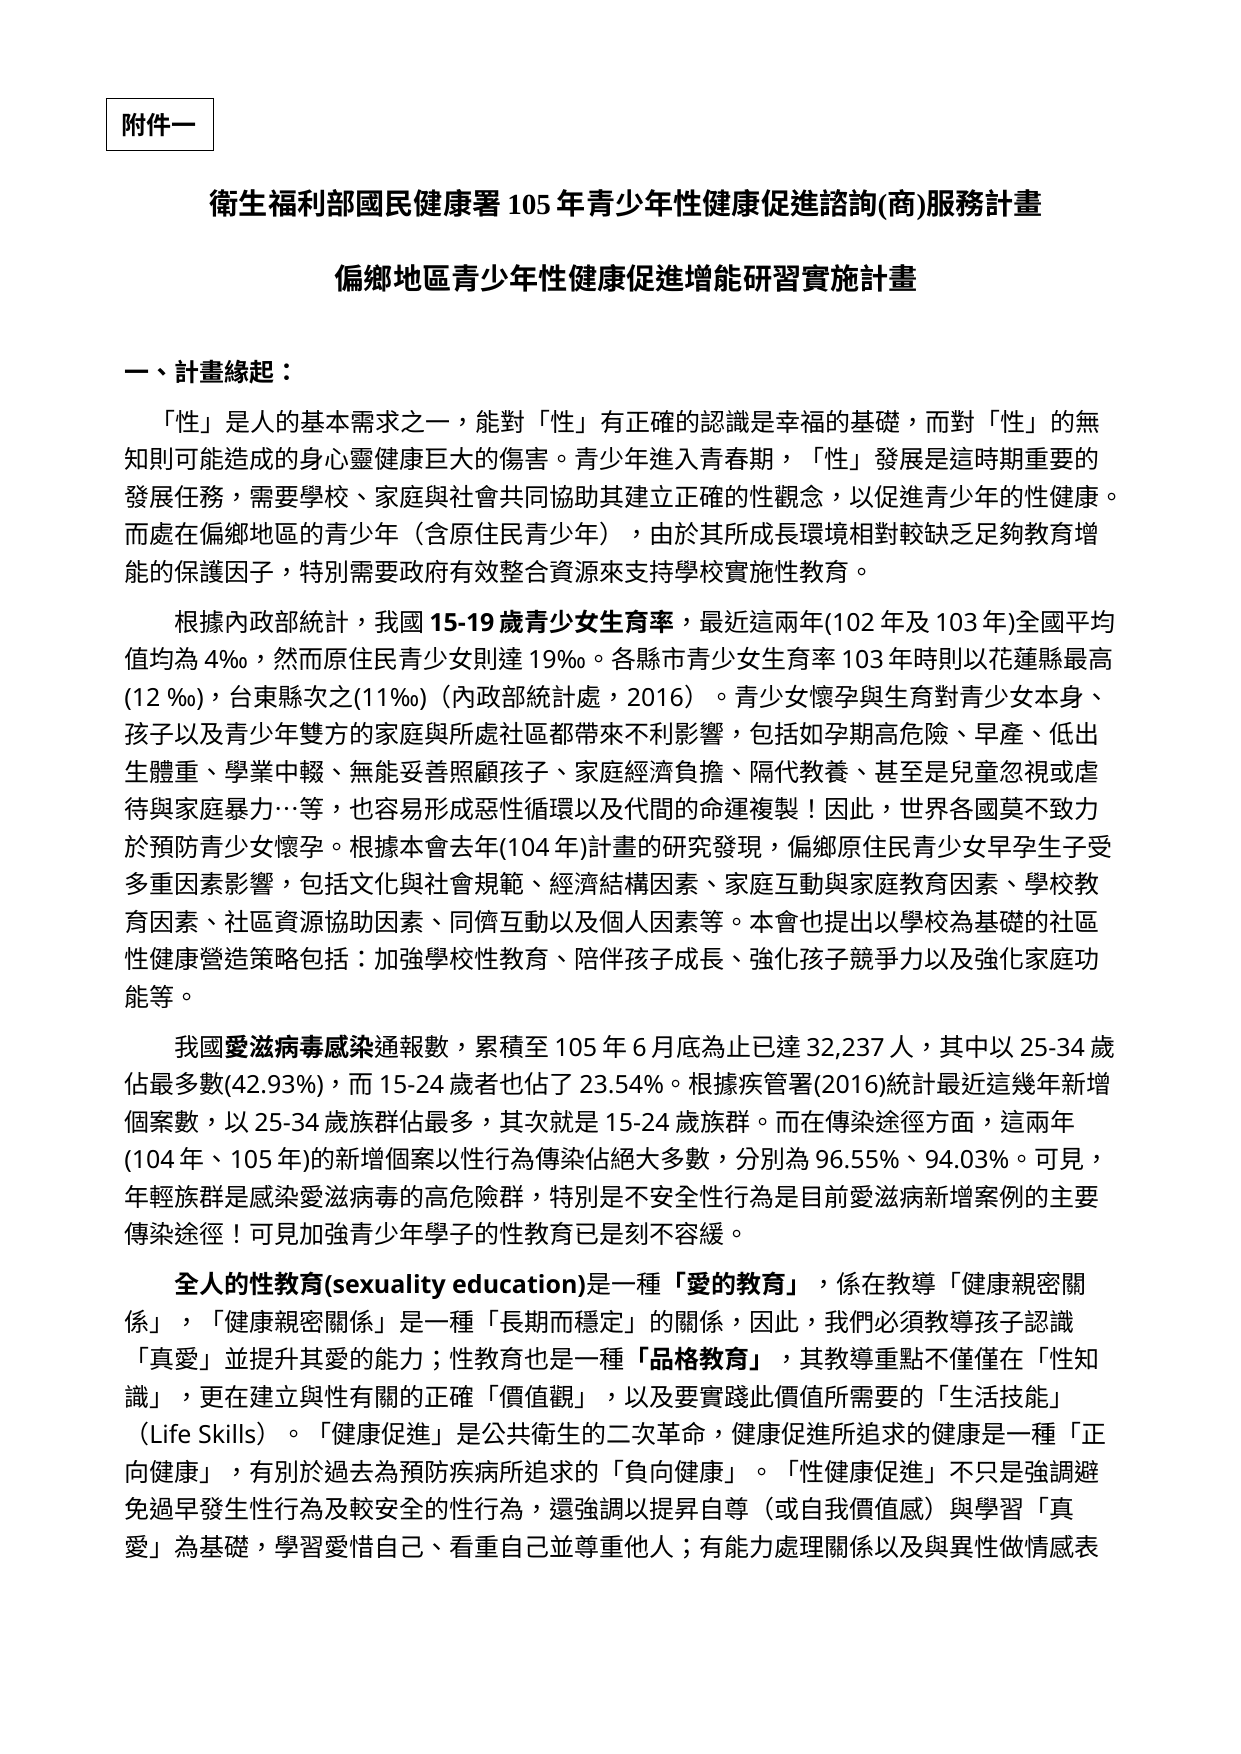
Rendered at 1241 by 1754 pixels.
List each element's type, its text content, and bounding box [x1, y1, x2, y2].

text 根據內政部統計，我國15-19歲青少女生育率，最近這兩年(102年及103年)全國平均值均為4‰，然而原住民青少女則達19‰。各縣市青少女生育率103年時則以花蓮縣最高(12 ‰)，台東縣次之(11‰)（內政部統計處，2016）。青少女懷孕與生育對青少女本身、孩子以及青少年雙方的家庭與所處社區都帶來不利影響，包括如孕期高危險、早產、低出生體重、學業中輟、無能妥善照顧孩子、家庭經濟負擔、隔代教養、甚至是兒童忽視或虐待與家庭暴力…等，也容易形成惡性循環以及代間的命運複製！因此，世界各國莫不致力於預防青少女懷孕。根據本會去年(104年)計畫的研究發現，偏鄉原住民青少女早孕生子受多重因素影響，包括文化與社會規範、經濟結構因素、家庭互動與家庭教育因素、學校教育因素、社區資源協助因素、同儕互動以及個人因素等。本會也提出以學校為基礎的社區性健康營造策略包括：加強學校性教育、陪伴孩子成長、強化孩子競爭力以及強化家庭功能等。 [124, 602, 1122, 1014]
text 衛生福利部國民健康署105年青少年性健康促進諮詢(商)服務計畫 [65, 164, 1187, 239]
text 偏鄉地區青少年性健康促進增能研習實施計畫 [65, 239, 1187, 314]
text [124, 1264, 1122, 1564]
text 一、計畫緣起： [124, 352, 1122, 389]
text 「性」是人的基本需求之一，能對「性」有正確的認識是幸福的基礎，而對「性」的無知則可能造成的身心靈健康巨大的傷害。青少年進入青春期，「性」發展是這時期重要的發展任務，需要學校、家庭與社會共同協助其建立正確的性觀念，以促進青少年的性健康。而處在偏鄉地區的青少年（含原住民青少年），由於其所成長環境相對較缺乏足夠教育增能的保護因子，特別需要政府有效整合資源來支持學校實施性教育。 [124, 402, 1122, 589]
text 我國愛滋病毒感染通報數，累積至105年6月底為止已達32,237人，其中以25-34歲佔最多數(42.93%)，而15-24歲者也佔了23.54%。根據疾管署(2016)統計最近這幾年新增個案數，以25-34歲族群佔最多，其次就是15-24歲族群。而在傳染途徑方面，這兩年(104年、105年)的新增個案以性行為傳染佔絕大多數，分別為96.55%、94.03%。可見，年輕族群是感染愛滋病毒的高危險群，特別是不安全性行為是目前愛滋病新增案例的主要傳染途徑！可見加強青少年學子的性教育已是刻不容緩。 [124, 1027, 1122, 1252]
